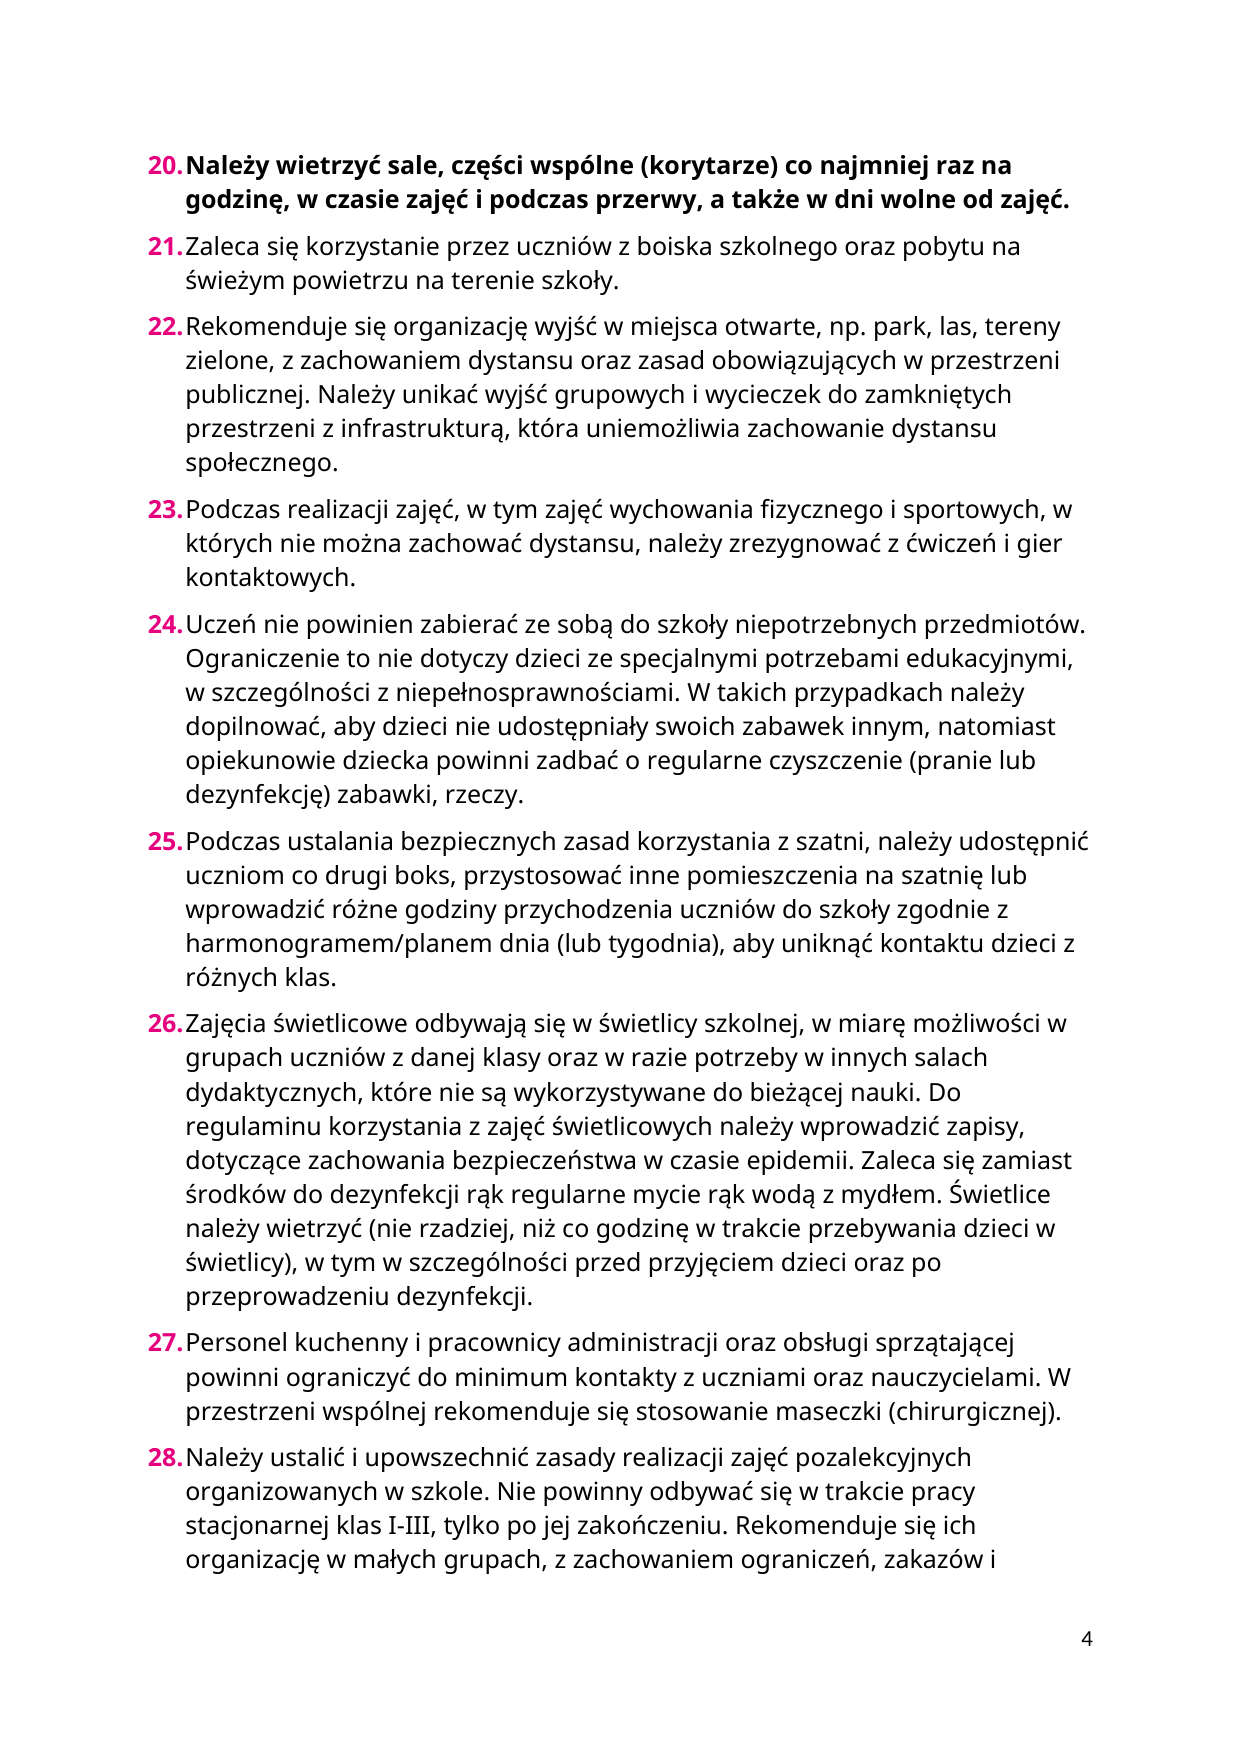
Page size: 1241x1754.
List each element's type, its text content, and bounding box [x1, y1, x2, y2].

list Personel kuchenny i pracownicy administracji oraz obsługi sprzątającej powinni ograniczyć do minimum kontakty z uczniami oraz nauczycielami. W przestrzeni wspólnej rekomenduje się stosowanie maseczki (chirurgicznej). [148, 1325, 1093, 1427]
list Zajęcia świetlicowe odbywają się w świetlicy szkolnej, w miarę możliwości w grupach uczniów z danej klasy oraz w razie potrzeby w innych salach dydaktycznych, które nie są wykorzystywane do bieżącej nauki. Do regulaminu korzystania z zajęć świetlicowych należy wprowadzić zapisy, dotyczące zachowania bezpieczeństwa w czasie epidemii. Zaleca się zamiast środków do dezynfekcji rąk regularne mycie rąk wodą z mydłem. Świetlice należy wietrzyć (nie rzadziej, niż co godzinę w trakcie przebywania dzieci w świetlicy), w tym w szczególności przed przyjęciem dzieci oraz po przeprowadzeniu dezynfekcji. [148, 1006, 1093, 1313]
list Należy wietrzyć sale, części wspólne (korytarze) co najmniej raz na godzinę, w czasie zajęć i podczas przerwy, a także w dni wolne od zajęć. [148, 148, 1093, 216]
list Podczas realizacji zajęć, w tym zajęć wychowania fizycznego i sportowych, w których nie można zachować dystansu, należy zrezygnować z ćwiczeń i gier kontaktowych. [148, 492, 1093, 594]
list Uczeń nie powinien zabierać ze sobą do szkoły niepotrzebnych przedmiotów. Ograniczenie to nie dotyczy dzieci ze specjalnymi potrzebami edukacyjnymi, w szczególności z niepełnosprawnościami. W takich przypadkach należy dopilnować, aby dzieci nie udostępniały swoich zabawek innym, natomiast opiekunowie dziecka powinni zadbać o regularne czyszczenie (pranie lub dezynfekcję) zabawki, rzeczy. [148, 606, 1093, 811]
list Zaleca się korzystanie przez uczniów z boiska szkolnego oraz pobytu na świeżym powietrzu na terenie szkoły. [148, 228, 1093, 296]
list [148, 1440, 1093, 1576]
list Podczas ustalania bezpiecznych zasad korzystania z szatni, należy udostępnić uczniom co drugi boks, przystosować inne pomieszczenia na szatnię lub wprowadzić różne godziny przychodzenia uczniów do szkoły zgodnie z harmonogramem/planem dnia (lub tygodnia), aby uniknąć kontaktu dzieci z różnych klas. [148, 823, 1093, 993]
list Rekomenduje się organizację wyjść w miejsca otwarte, np. park, las, tereny zielone, z zachowaniem dystansu oraz zasad obowiązujących w przestrzeni publicznej. Należy unikać wyjść grupowych i wycieczek do zamkniętych przestrzeni z infrastrukturą, która uniemożliwia zachowanie dystansu społecznego. [148, 309, 1093, 479]
